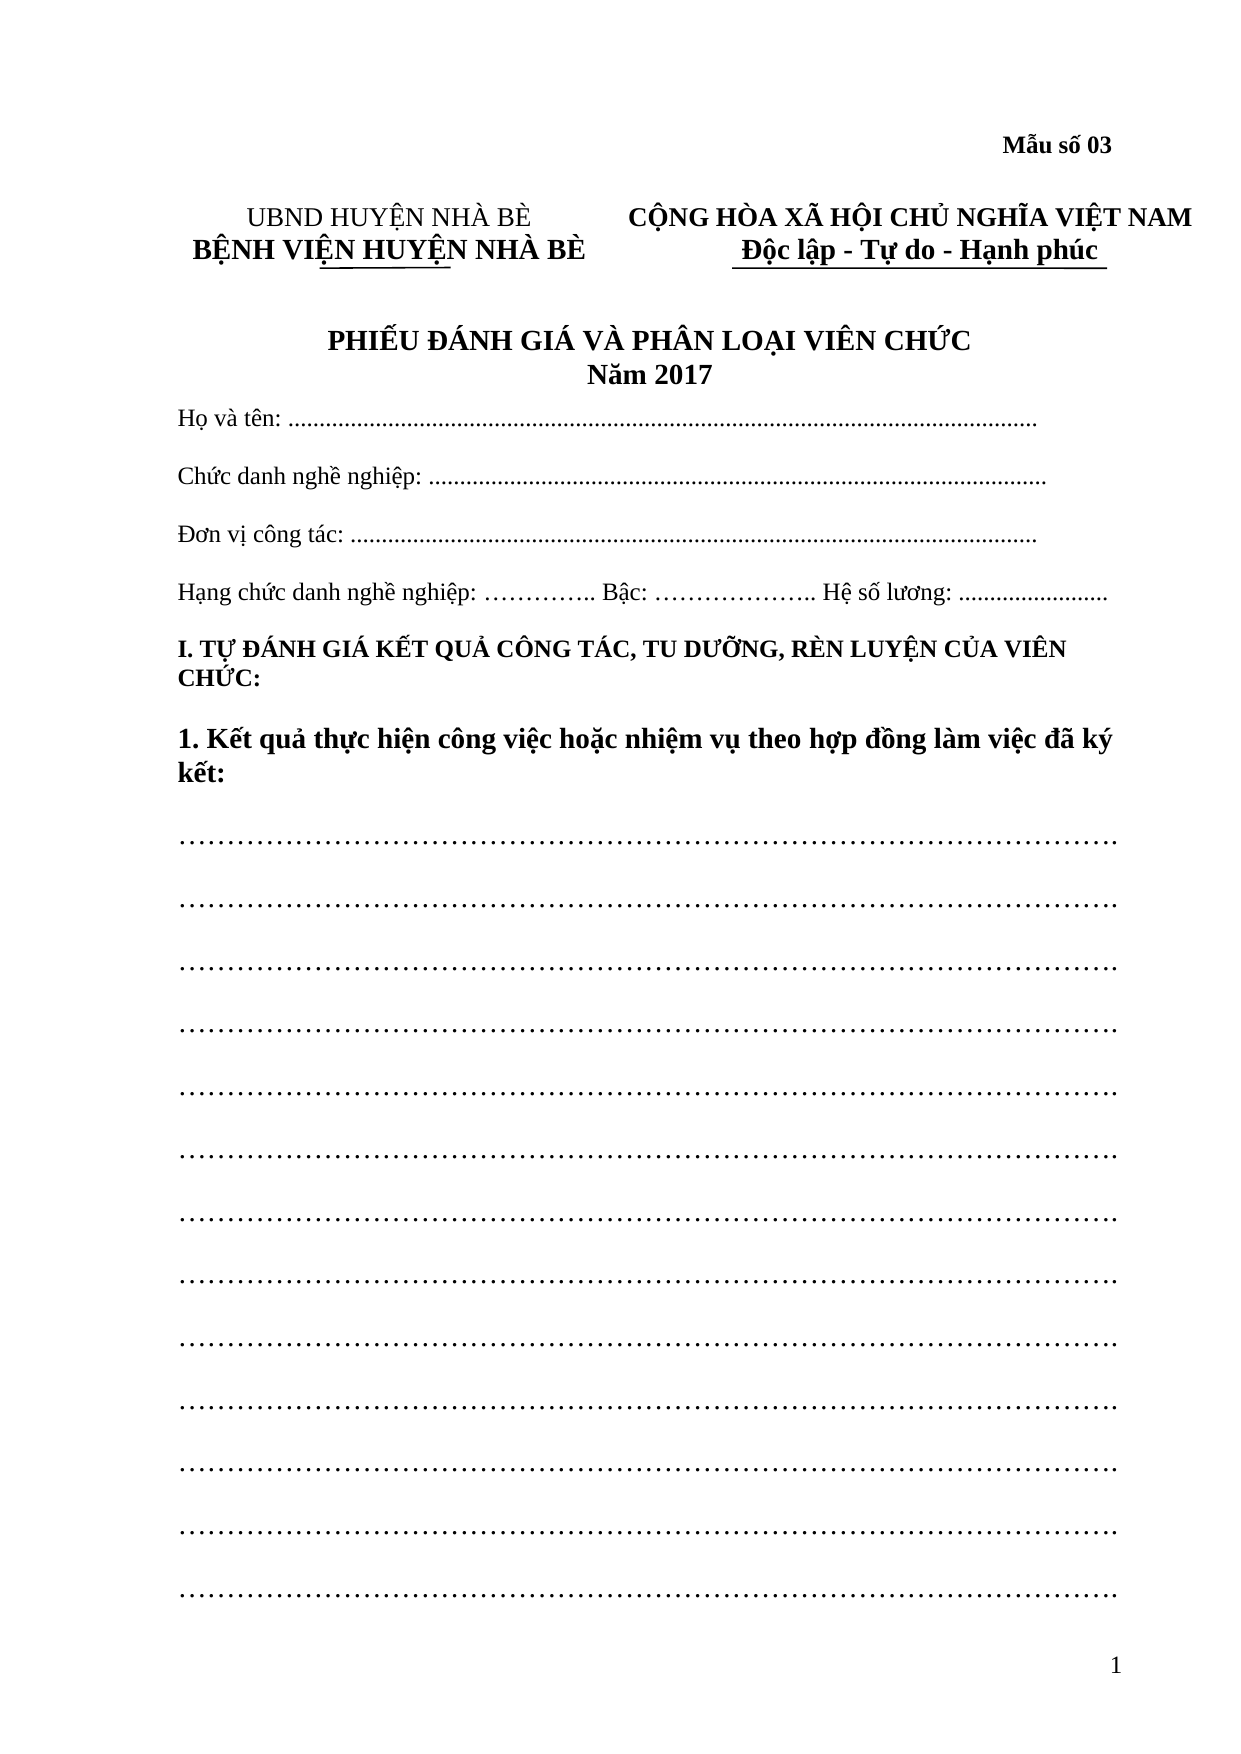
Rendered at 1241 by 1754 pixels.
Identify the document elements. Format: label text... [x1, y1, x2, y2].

text ……………………………………………………………………………………. [177, 1444, 1122, 1478]
text PHIẾU ĐÁNH GIÁ VÀ PHÂN LOẠI VIÊN CHỨC [177, 323, 1122, 357]
text I. TỰ ĐÁNH GIÁ KẾT QUẢ CÔNG TÁC, TU DƯỠNG, RÈN LUYỆN CỦA VIÊN CHỨC: [177, 634, 1122, 692]
text ……………………………………………………………………………………. [177, 1006, 1122, 1039]
text ……………………………………………………………………………………. [177, 1256, 1122, 1290]
text ……………………………………………………………………………………. [177, 880, 1122, 914]
text ……………………………………………………………………………………. [177, 817, 1122, 851]
text 1. Kết quả thực hiện công việc hoặc nhiệm vụ theo hợp đồng làm việc đã ký kết: [177, 721, 1122, 788]
text Đơn vị công tác: .............................................................................................................. [247, 519, 1122, 547]
text ……………………………………………………………………………………. [177, 1507, 1122, 1541]
text Hạng chức danh nghề nghiệp: ………….. Bậc: ……………….. Hệ số lương: ........................ [177, 577, 1122, 605]
text ……………………………………………………………………………………. [177, 1194, 1122, 1227]
text ……………………………………………………………………………………. [177, 1319, 1122, 1353]
table_header UBND HUYỆN NHÀ BÈ BỆNH VIỆN HUYỆN NHÀ BÈ [177, 189, 601, 294]
text ……………………………………………………………………………………. [177, 1382, 1122, 1415]
text Họ và tên: ........................................................................................................................ [177, 403, 1122, 432]
text Chức danh nghề nghiệp: ................................................................................................... [177, 461, 1122, 489]
text ……………………………………………………………………………………. [177, 1131, 1122, 1164]
text ……………………………………………………………………………………. [177, 1068, 1122, 1102]
table_header CỘNG HÒA XÃ HỘI CHỦ NGHĨA VIỆT Độc lập - Tự do - Hạnh phúc [601, 189, 1220, 294]
text Năm 2017 [177, 357, 1122, 390]
text Mẫu số 03 [177, 131, 1122, 159]
text ……………………………………………………………………………………. [177, 943, 1122, 976]
text ……………………………………………………………………………………. [177, 1570, 1122, 1603]
